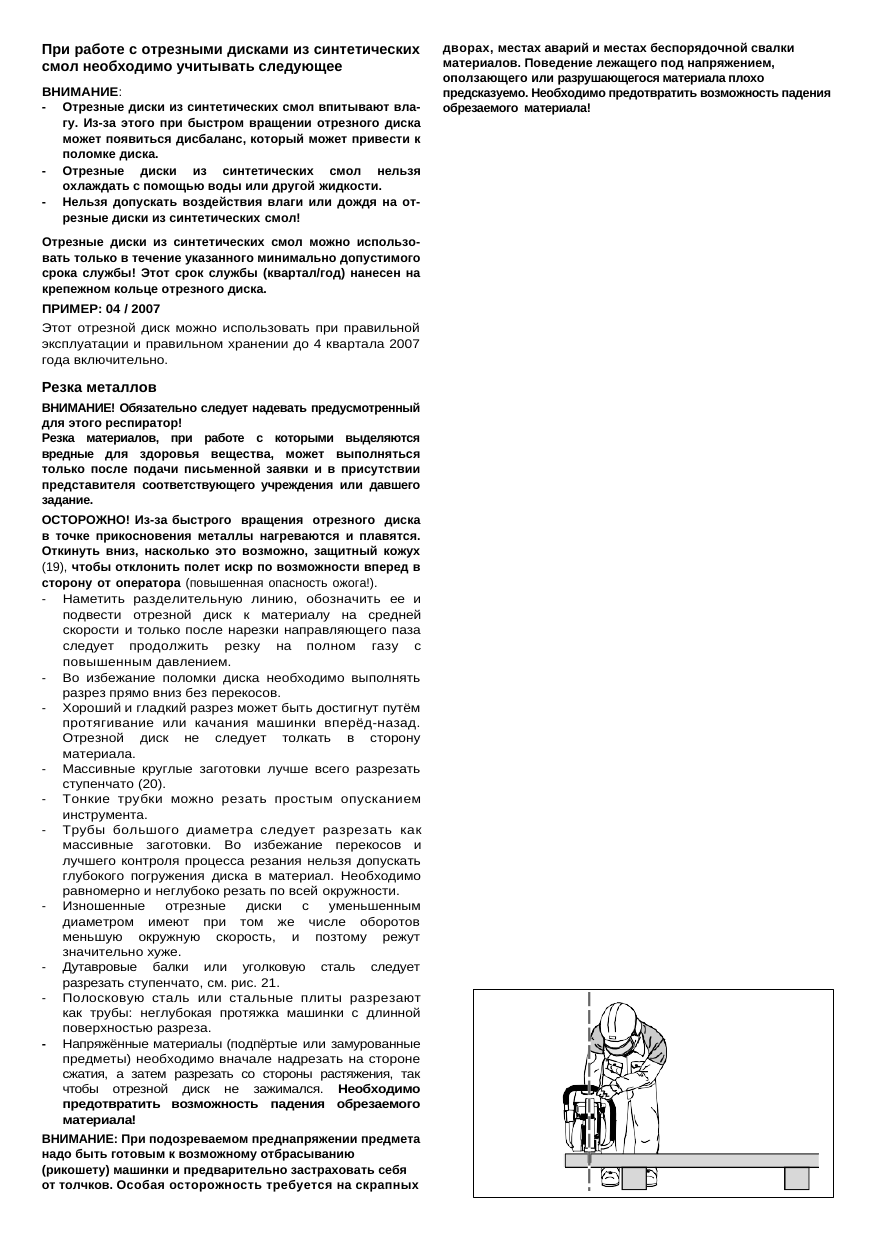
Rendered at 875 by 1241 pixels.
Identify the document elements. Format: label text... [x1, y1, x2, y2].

subtitle При работе с отрезными дисками из синтетических смол необходимо учитывать следующее [42, 40, 421, 75]
list Хороший и гладкий разрез может быть достигнут путём протягивание или качания машинки вперёд-назад. Отрезной диск не следует толкать в сторону материала. [42, 701, 421, 761]
text Этот отрезной диск можно использовать при правильной эксплуатации и правильном хранении до 4 квартала 2007 года включительно. [42, 321, 421, 367]
list Нельзя допускать воздействия влаги или дождя на от- резные диски из синтетических смол! [42, 195, 421, 225]
list Дутавровые балки или уголковую сталь следует разрезать ступенчато, см. рис. 21. [42, 960, 420, 989]
subtitle ВНИМАНИЕ! Обязательно следует надевать предусмотренный для этого респиратор! [42, 400, 420, 430]
list Отрезные диски из синтетических смол нельзя охлаждать с помощью воды или другой жидкости. [42, 163, 421, 193]
list Во избежание поломки диска необходимо выполнять разрез прямо вниз без перекосов. [42, 670, 421, 700]
list Трубы большого диаметра следует разрезать как массивные заготовки. Во избежание перекосов и лучшего контроля процесса резания нельзя допускать глубокого погружения диска в материал. Необходимо равномерно и неглубоко резать по всей окружности. [42, 823, 421, 898]
text ОСТОРОЖНО! Из-за быстрого вращения отрезного диска в точке прикосновения металлы нагреваются и плавятся. Откинуть вниз, насколько это возможно, защитный кожух (19), чтобы отклонить полет искр по возможности вперед в сторону от оператора (повышенная опасность ожога!). [42, 513, 421, 590]
list Отрезные диски из синтетических смол впитывают вла- гу. Из-за этого при быстром вращении отрезного диска может появиться дисбаланс, который может привести к поломке диска. [42, 100, 421, 162]
list Массивные круглые заготовки лучше всего разрезать ступенчато (20). [42, 762, 421, 791]
list Напряжённые материалы (подпёртые или замурованные предметы) необходимо вначале надрезать на стороне сжатия, а затем разрезать со стороны растяжения, так чтобы отрезной диск не зажимался. Необходимо предотвратить возможность падения обрезаемого материала! [42, 1036, 421, 1127]
list Изношенные отрезные диски с уменьшенным диаметром имеют при том же числе оборотов меньшую окружную скорость, и позтому режут значительно хуже. [42, 899, 421, 959]
text Отрезные диски из синтетических смол можно использо- вать только в течение указанного минимально допустимого срока службы! Этот срок службы (квартал/год) нанесен на крепежном кольце отрезного диска. [42, 235, 421, 296]
subtitle ВНИМАНИЕ: При подозреваемом преднапряжении предмета надо быть готовым к возможному отбрасыванию (рикошету) машинки и предварительно застраховать себя от толчков. Особая осторожность требуется на скрапных дворах, местах аварий и местах беспорядочной свалки материалов. Поведение лежащего под напряжением, оползающего или разрушающегося материала плохо предсказуемо. Необходимо предотвратить возможность падения обрезаемого материала! [443, 40, 842, 116]
subtitle ВНИМАНИЕ: [42, 84, 425, 98]
text ПРИМЕР: 04 / 2007 [42, 302, 425, 316]
list Тонкие трубки можно резать простым опусканием инструмента. [42, 792, 421, 822]
picture [562, 992, 819, 1191]
text Резка материалов, при работе с которыми выделяются вредные для здоровья вещества, может выполняться только после подачи письменной заявки и в присутствии представителя соответствующего учреждения или давшего задание. [42, 431, 421, 507]
subtitle Резка металлов [42, 379, 425, 395]
list Наметить разделительную линию, обозначить ее и подвести отрезной диск к материалу на средней скорости и только после нарезки направляющего паза следует продолжить резку на полном газу с повышенным давлением. [42, 592, 421, 669]
list Полосковую сталь или стальные плиты разрезают как трубы: неглубокая протяжка машинки с длинной поверхностью разреза. [42, 991, 421, 1035]
